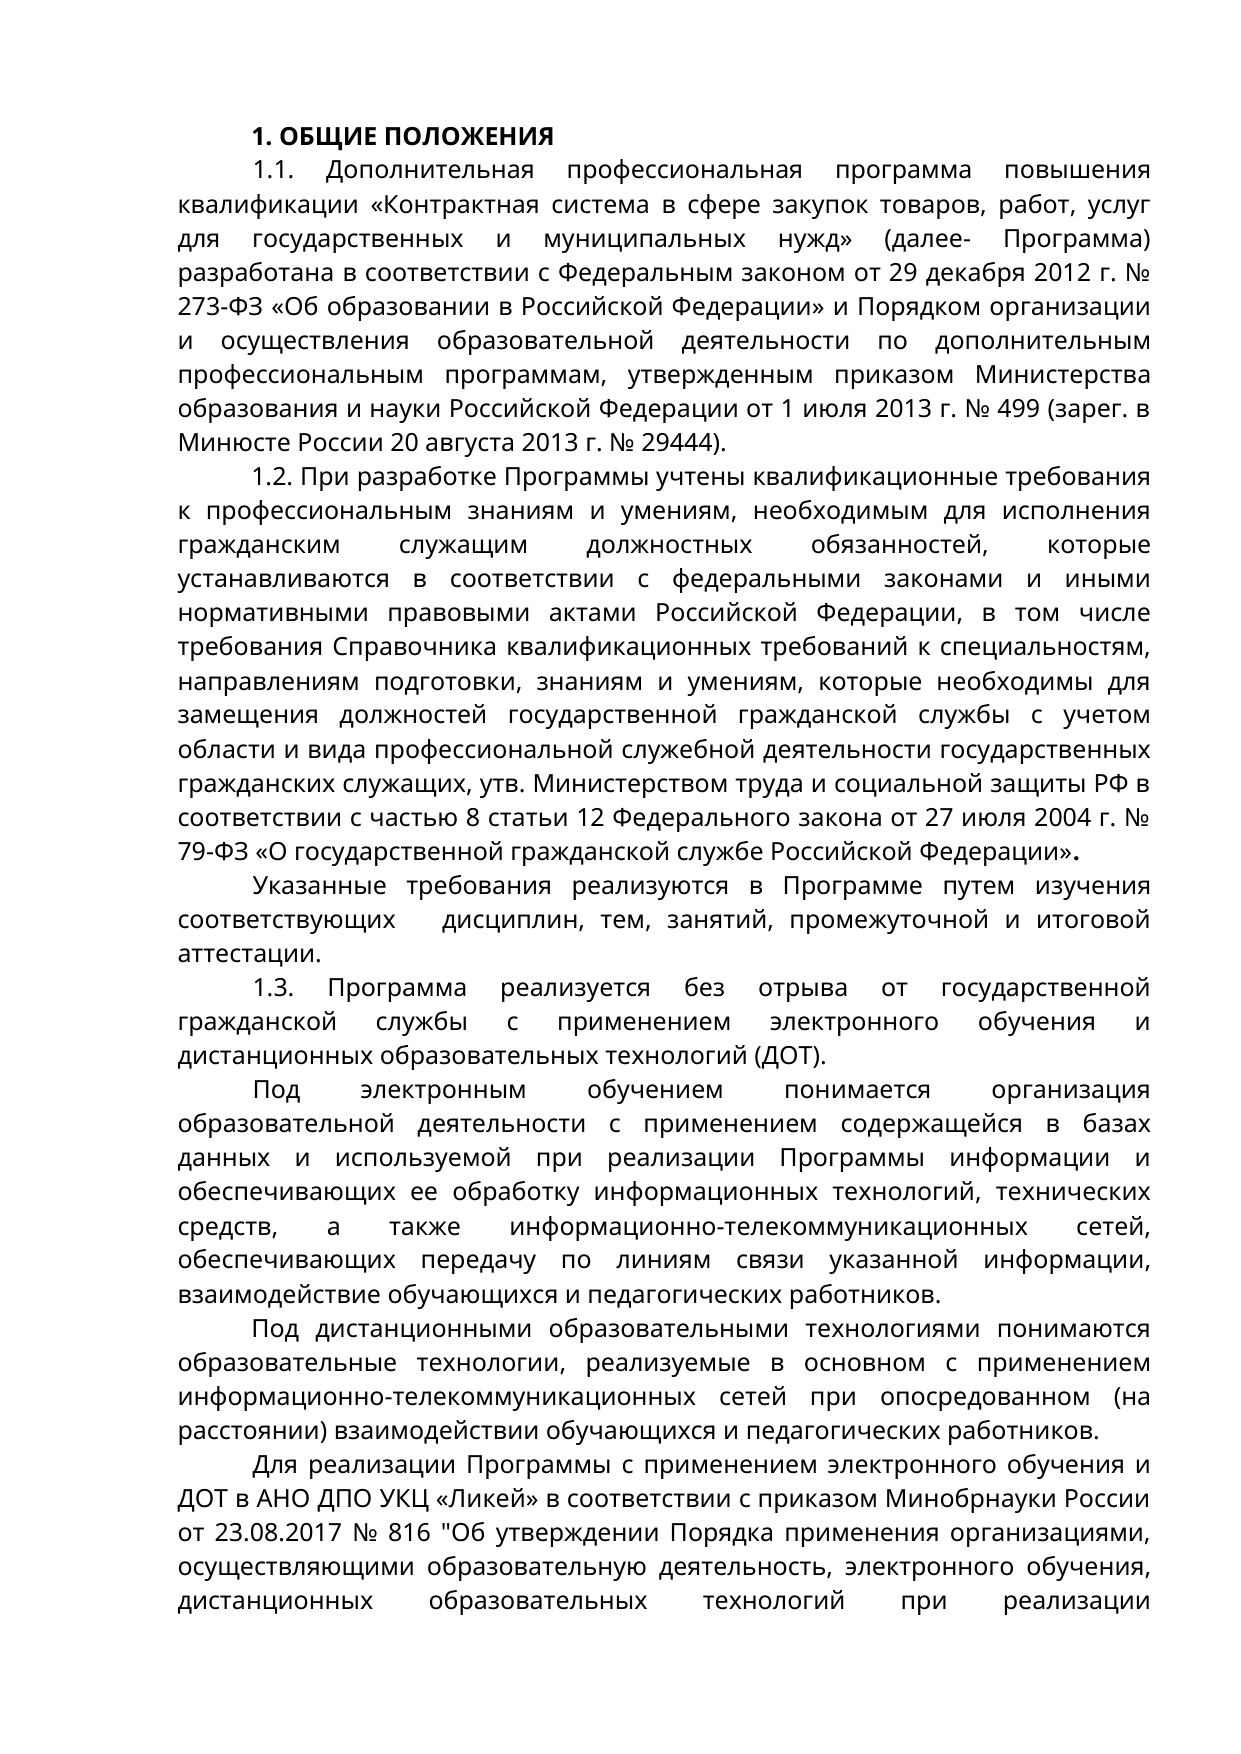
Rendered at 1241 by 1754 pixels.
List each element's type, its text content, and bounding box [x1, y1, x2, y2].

text Указанные требования реализуются в Программе путем изучения соответствующих дисциплин, тем, занятий, промежуточной и итоговой аттестации. [177, 867, 1152, 970]
text 1. ОБЩИЕ ПОЛОЖЕНИЯ [251, 118, 1152, 152]
text 1.1. Дополнительная профессиональная программа повышения квалификации «Контрактная система в сфере закупок товаров, работ, услуг для государственных и муниципальных нужд» (далее- Программа) разработана в соответствии с Федеральным законом от 29 декабря . № 273-ФЗ «Об образовании в Российской Федерации» и Порядком организации и осуществления образовательной деятельности по дополнительным профессиональным программам, утвержденным приказом Министерства образования и науки Российской Федерации от 1 июля . № 499 (зарег. в Минюсте России 20 августа . № 29444). [177, 152, 1152, 459]
subtitle 1.2. При разработке Программы учтены квалификационные требования к профессиональным знаниям и умениям, необходимым для исполнения гражданским служащим должностных обязанностей, которые устанавливаются в соответствии с федеральными законами и иными нормативными правовыми актами Российской Федерации, в том числе требования Справочника квалификационных требований к специальностям, направлениям подготовки, знаниям и умениям, которые необходимы для замещения должностей государственной гражданской службы с учетом области и вида профессиональной служебной деятельности государственных гражданских служащих, утв. Министерством труда и социальной защиты РФ в соответствии с частью 8 статьи 12 Федерального закона от 27 июля 2004 г. № 79-ФЗ «О государственной гражданской службе Российской Федерации». [177, 459, 1152, 867]
text Под дистанционными образовательными технологиями понимаются образовательные технологии, реализуемые в основном с применением информационно-телекоммуникационных сетей при опосредованном (на расстоянии) взаимодействии обучающихся и педагогических работников. [177, 1310, 1152, 1447]
text Под электронным обучением понимается организация образовательной деятельности с применением содержащейся в базах данных и используемой при реализации Программы информации и обеспечивающих ее обработку информационных технологий, технических средств, а также информационно-телекоммуникационных сетей, обеспечивающих передачу по линиям связи указанной информации, взаимодействие обучающихся и педагогических работников. [177, 1072, 1152, 1310]
text 1.3. Программа реализуется без отрыва от государственной гражданской службы с применением электронного обучения и дистанционных образовательных технологий (ДОТ). [177, 970, 1152, 1072]
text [177, 1447, 1152, 1617]
